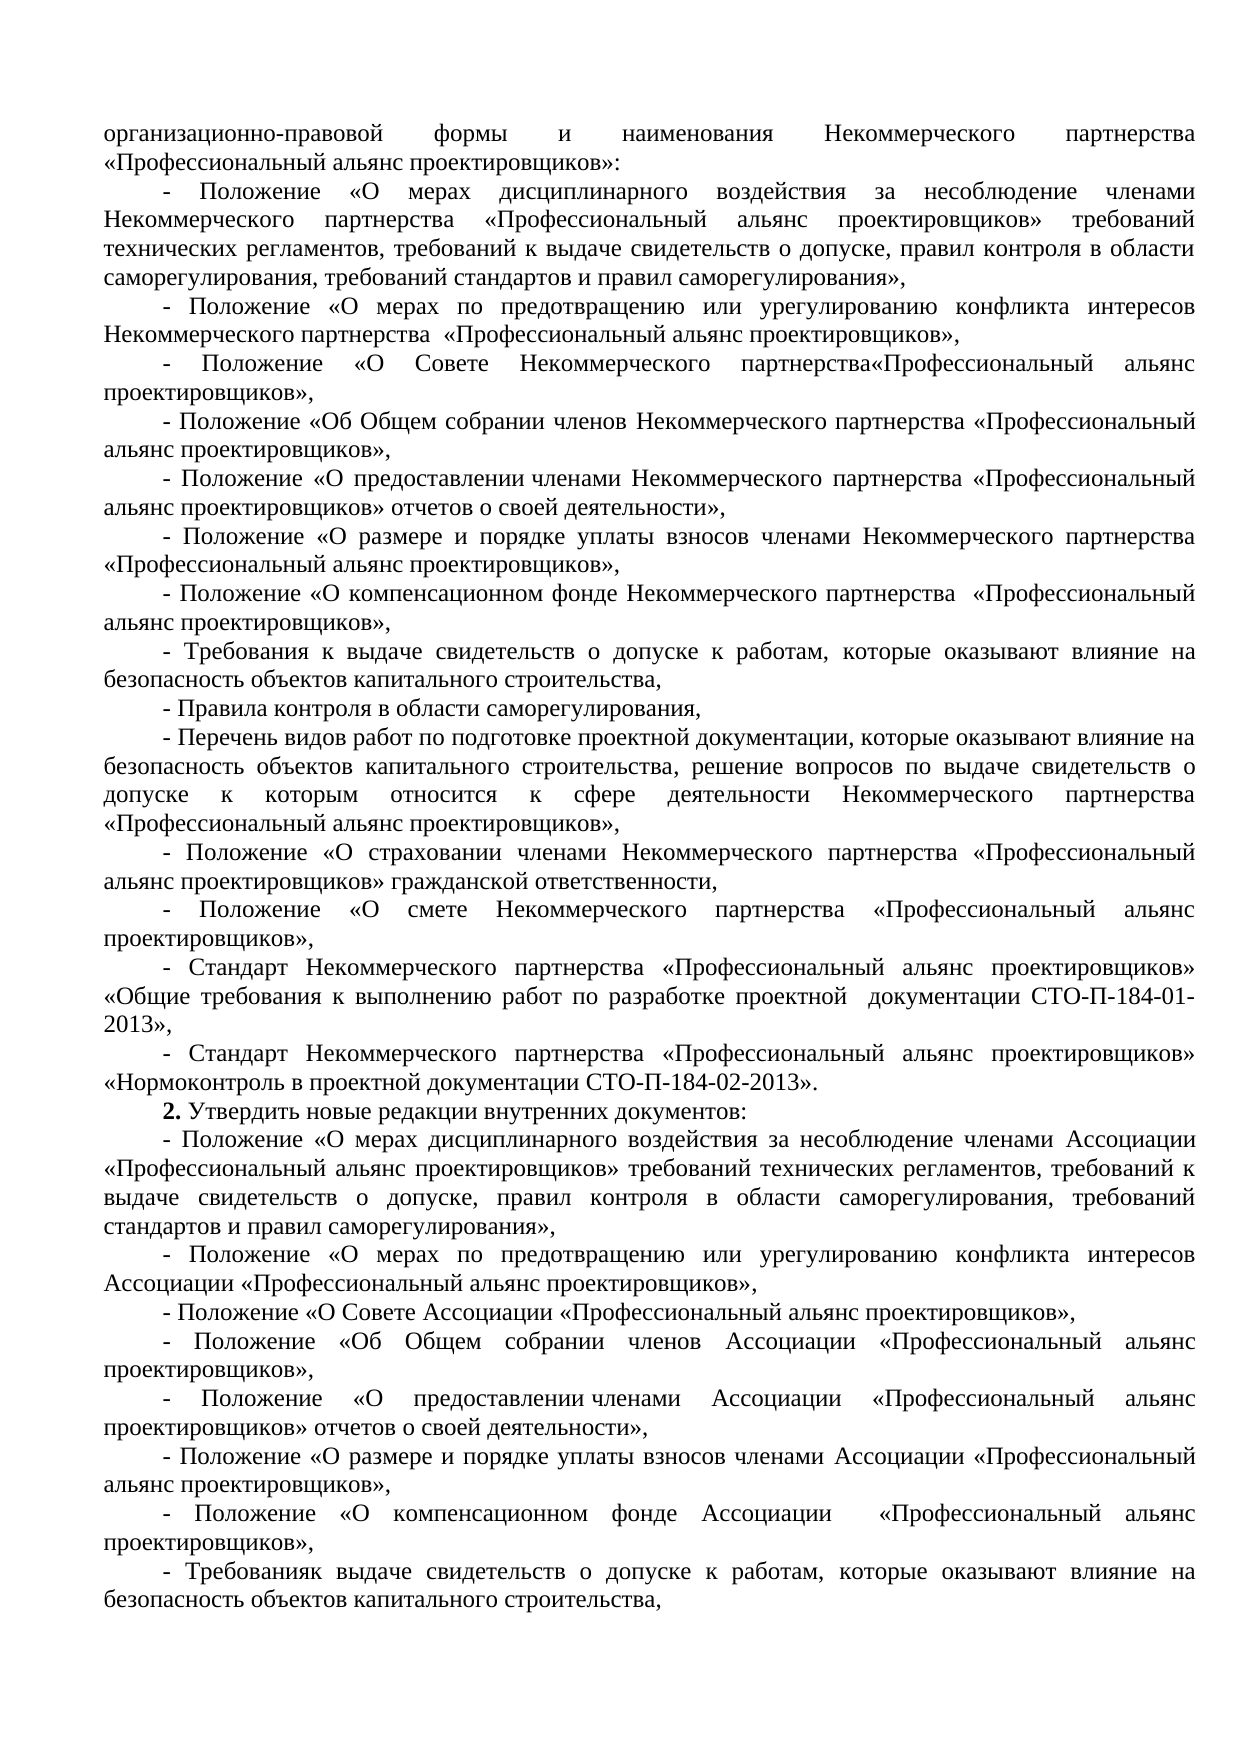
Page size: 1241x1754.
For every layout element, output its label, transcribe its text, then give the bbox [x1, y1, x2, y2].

subtitle - Положение «О Совете Ассоциации «Профессиональный альянс проектировщиков», [103, 1297, 1196, 1326]
text - Положение «Об Общем собрании членов Ассоциации «Профессиональный альянс проектировщиков», [103, 1326, 1196, 1383]
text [103, 118, 1196, 176]
text - Положение «О страховании членами Некоммерческого партнерства «Профессиональный альянс проектировщиков» гражданской ответственности, [103, 837, 1196, 894]
text - Требованияк выдаче свидетельств о допуске к работам, которые оказывают влияние на безопасность объектов капитального строительства, [103, 1556, 1196, 1613]
text - Положение «О размере и порядке уплаты взносов членами Ассоциации «Профессиональный альянс проектировщиков», [103, 1441, 1196, 1498]
text - Положение «Об Общем собрании членов Некоммерческого партнерства «Профессиональный альянс проектировщиков», [103, 406, 1196, 463]
text - Перечень видов работ по подготовке проектной документации, которые оказывают влияние на безопасность объектов капитального строительства, решение вопросов по выдаче свидетельств о допуске к которым относится к сфере деятельности Некоммерческого партнерства «Профессиональный альянс проектировщиков», [103, 722, 1196, 837]
text - Положение «О предоставлении членами Ассоциации «Профессиональный альянс проектировщиков» отчетов о своей деятельности», [103, 1383, 1196, 1441]
text - Правила контроля в области саморегулирования, [103, 693, 1196, 722]
text - Положение «О мерах дисциплинарного воздействия за несоблюдение членами Ассоциации «Профессиональный альянс проектировщиков» требований технических регламентов, требований к выдаче свидетельств о допуске, правил контроля в области саморегулирования, требований стандартов и правил саморегулирования», [103, 1124, 1196, 1239]
text - Стандарт Некоммерческого партнерства «Профессиональный альянс проектировщиков» «Нормоконтроль в проектной документации СТО-П-184-02-2013». [103, 1038, 1196, 1096]
subtitle - Положение «О Совете Некоммерческого партнерства«Профессиональный альянс проектировщиков», [103, 348, 1196, 406]
text - Положение «О смете Некоммерческого партнерства «Профессиональный альянс проектировщиков», [103, 894, 1196, 952]
text 2. Утвердить новые редакции внутренних документов: [103, 1096, 1196, 1124]
text - Положение «О мерах по предотвращению или урегулированию конфликта интересов Ассоциации «Профессиональный альянс проектировщиков», [103, 1239, 1196, 1297]
text - Положение «О мерах дисциплинарного воздействия за несоблюдение членами Некоммерческого партнерства «Профессиональный альянс проектировщиков» требований технических регламентов, требований к выдаче свидетельств о допуске, правил контроля в области саморегулирования, требований стандартов и правил саморегулирования», [103, 176, 1196, 291]
text - Положение «О компенсационном фонде Некоммерческого партнерства «Профессиональный альянс проектировщиков», [103, 578, 1196, 636]
text - Стандарт Некоммерческого партнерства «Профессиональный альянс проектировщиков» «Общие требования к выполнению работ по разработке проектной документации СТО-П-184-01-2013», [103, 952, 1196, 1038]
text - Положение «О предоставлении членами Некоммерческого партнерства «Профессиональный альянс проектировщиков» отчетов о своей деятельности», [103, 463, 1196, 521]
text - Требования к выдаче свидетельств о допуске к работам, которые оказывают влияние на безопасность объектов капитального строительства, [103, 636, 1196, 693]
text - Положение «О мерах по предотвращению или урегулированию конфликта интересов Некоммерческого партнерства «Профессиональный альянс проектировщиков», [103, 291, 1196, 348]
text - Положение «О размере и порядке уплаты взносов членами Некоммерческого партнерства «Профессиональный альянс проектировщиков», [103, 521, 1196, 578]
text - Положение «О компенсационном фонде Ассоциации «Профессиональный альянс проектировщиков», [103, 1498, 1196, 1556]
